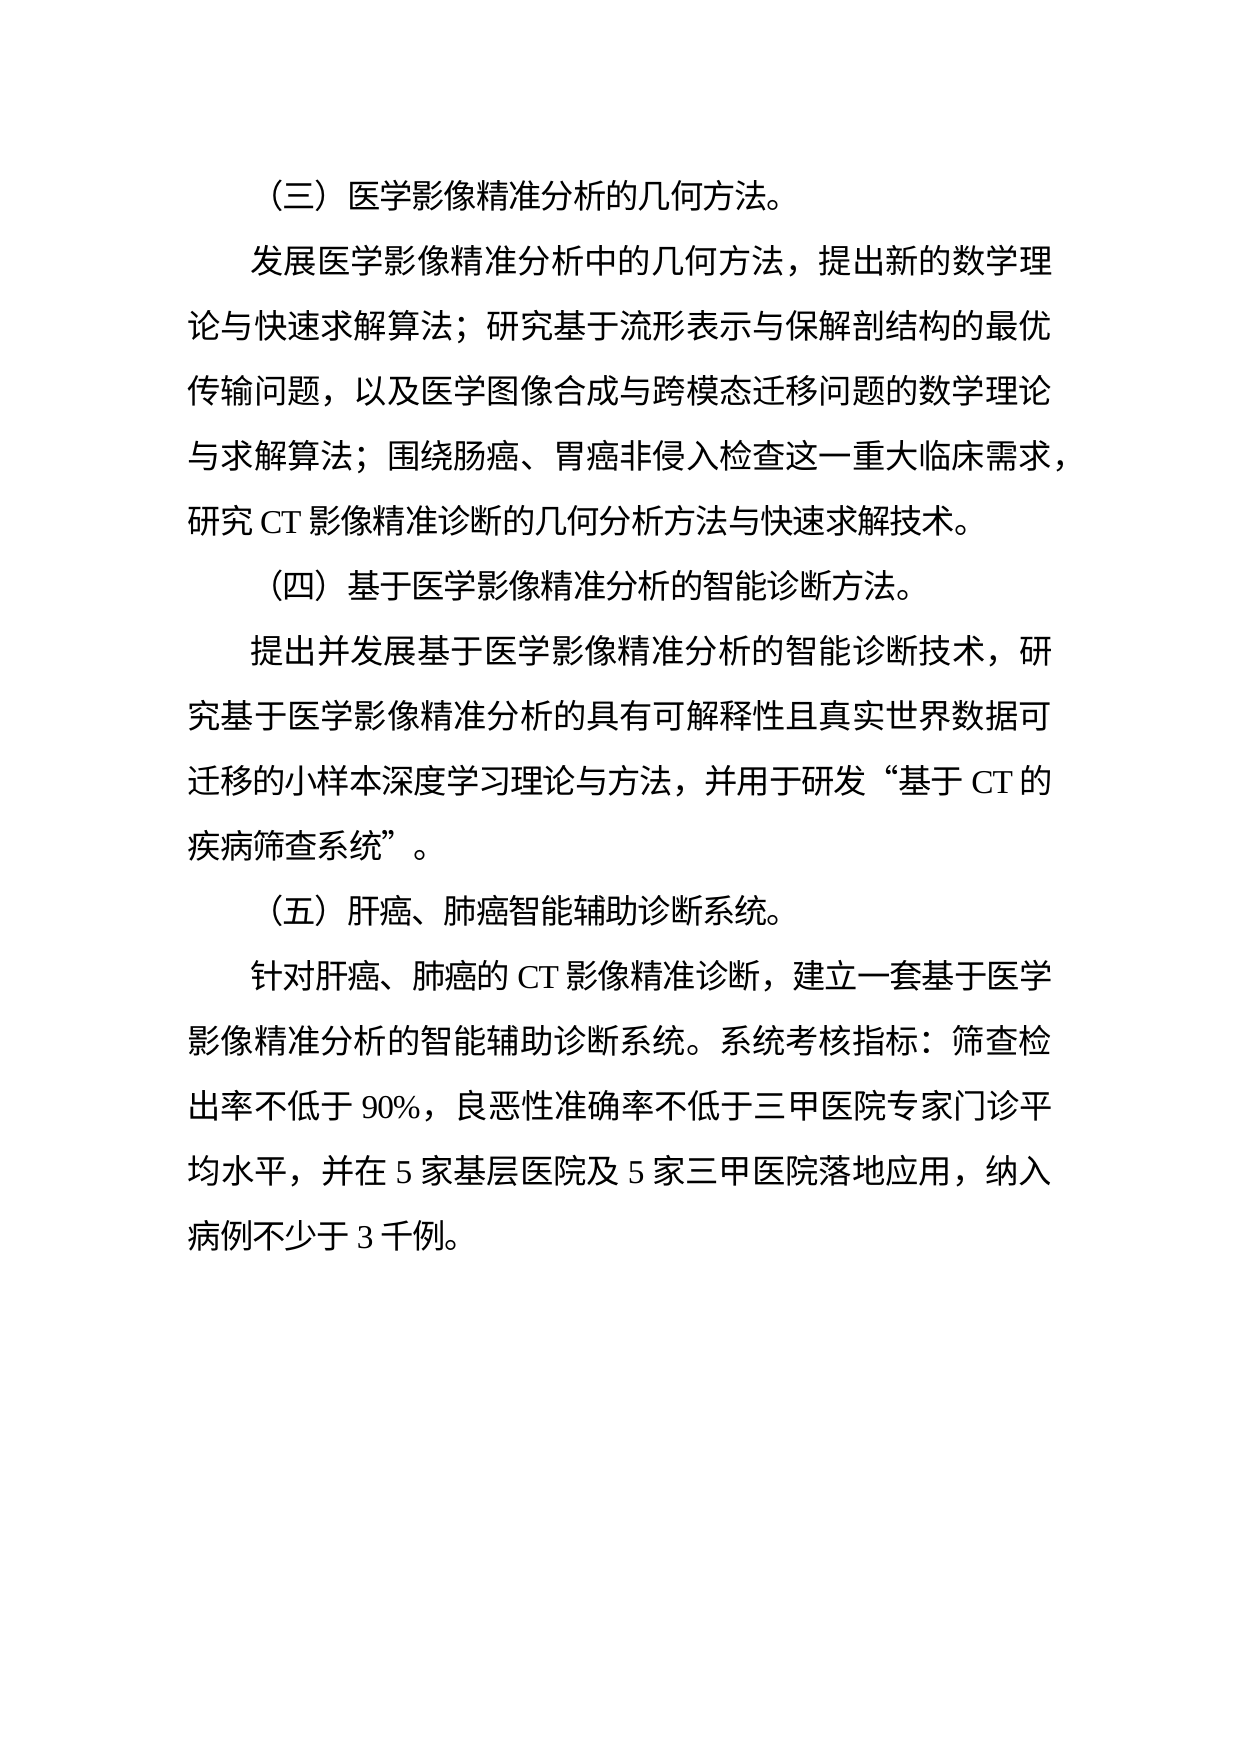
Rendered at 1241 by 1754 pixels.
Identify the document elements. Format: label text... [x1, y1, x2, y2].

text 发展医学影像精准分析中的几何方法，提出新的数学理论与快速求解算法；研究基于流形表示与保解剖结构的最优传输问题，以及医学图像合成与跨模态迁移问题的数学理论与求解算法；围绕肠癌、胃癌非侵入检查这一重大临床需求，研究CT影像精准诊断的几何分析方法与快速求解技术。 [187, 227, 1053, 552]
text （五）肝癌、肺癌智能辅助诊断系统。 [187, 877, 1053, 942]
text （三）医学影像精准分析的几何方法。 [187, 162, 1053, 227]
text 针对肝癌、肺癌的CT影像精准诊断，建立一套基于医学影像精准分析的智能辅助诊断系统。系统考核指标：筛查检出率不低于90%，良恶性准确率不低于三甲医院专家门诊平均水平，并在5家基层医院及5家三甲医院落地应用，纳入病例不少于3千例。 [187, 942, 1053, 1267]
text （四）基于医学影像精准分析的智能诊断方法。 [187, 552, 1053, 617]
text 提出并发展基于医学影像精准分析的智能诊断技术，研究基于医学影像精准分析的具有可解释性且真实世界数据可迁移的小样本深度学习理论与方法，并用于研发“基于CT的疾病筛查系统”。 [187, 617, 1053, 877]
